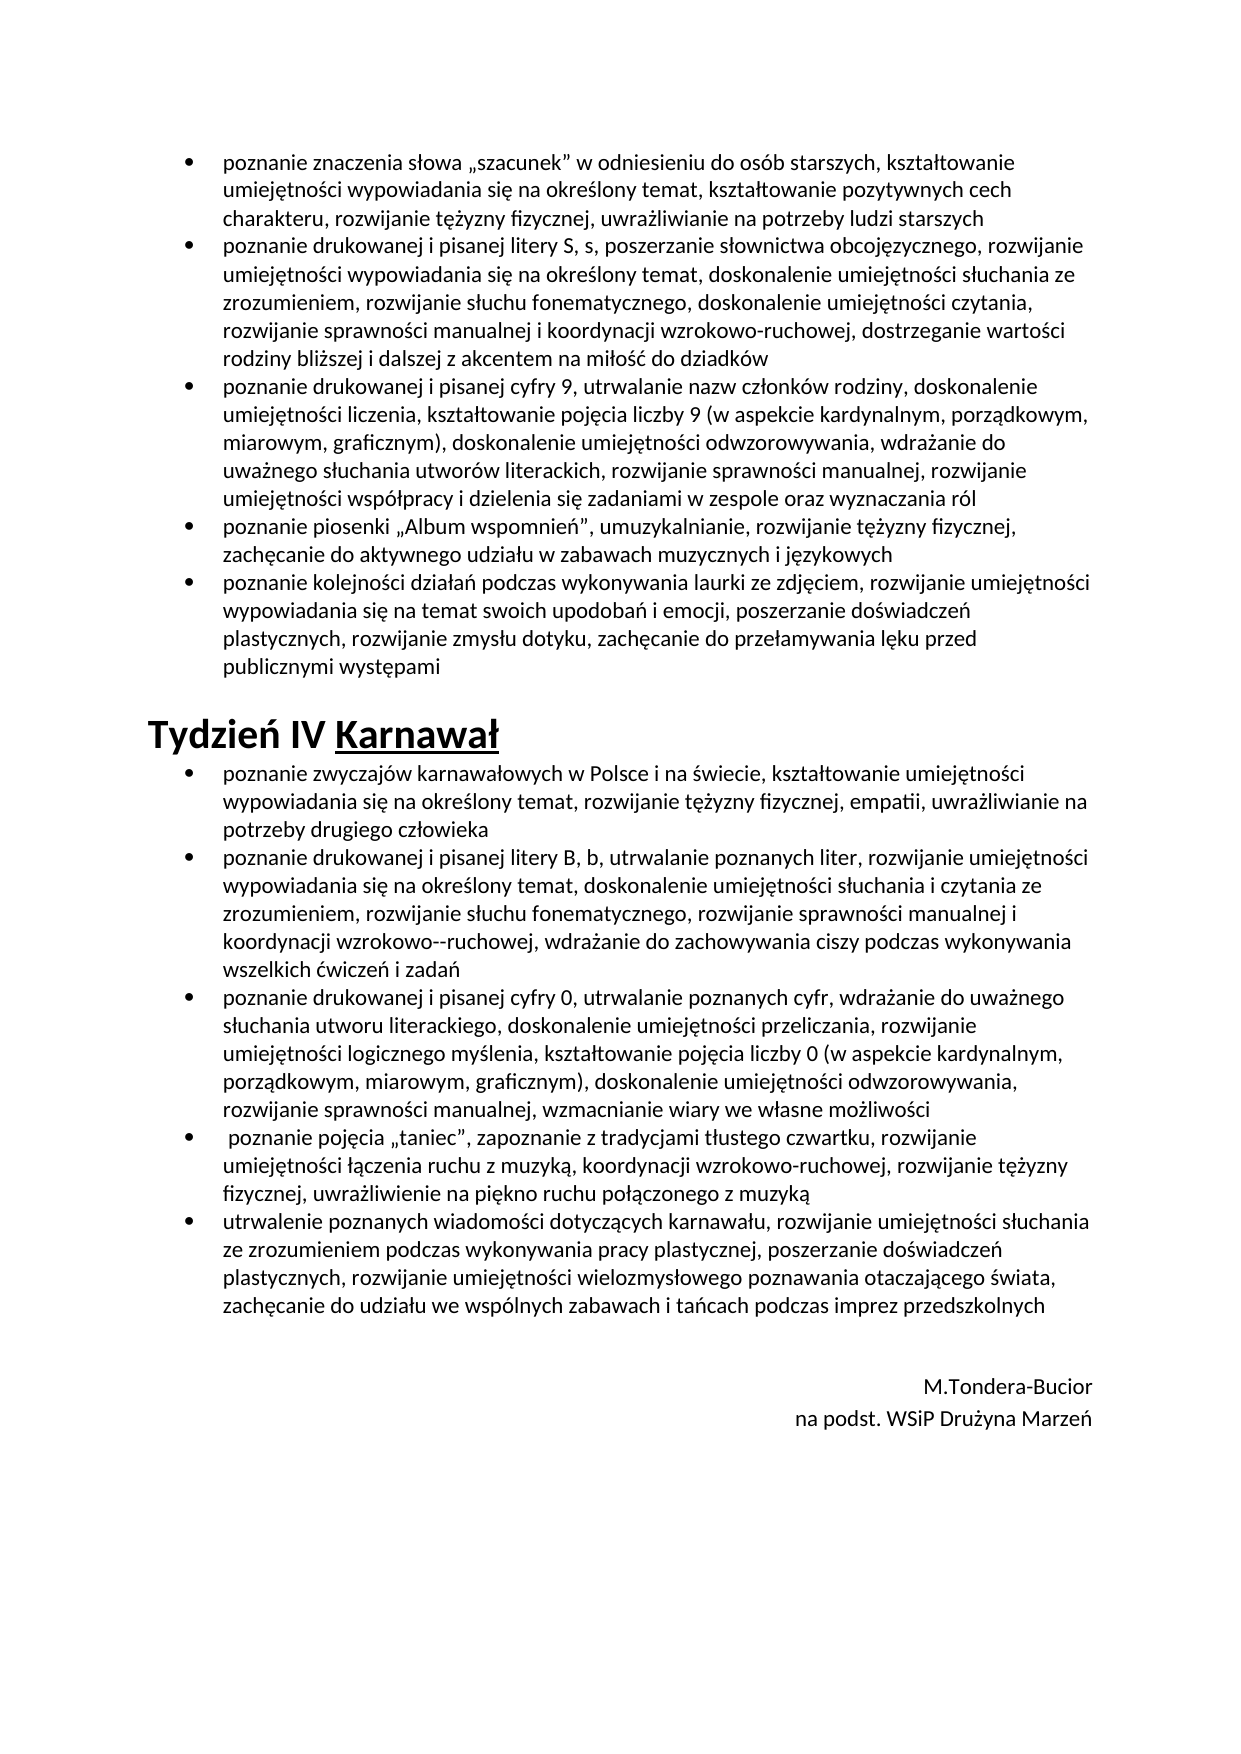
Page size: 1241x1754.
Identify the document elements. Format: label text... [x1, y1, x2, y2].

list poznanie zwyczajów karnawałowych w Polsce i na świecie, kształtowanie umiejętności wypowiadania się na określony temat, rozwijanie tężyzny fizycznej, empatii, uwrażliwianie na potrzeby drugiego człowieka [185, 759, 1093, 843]
list utrwalenie poznanych wiadomości dotyczących karnawału, rozwijanie umiejętności słuchania ze zrozumieniem podczas wykonywania pracy plastycznej, poszerzanie doświadczeń plastycznych, rozwijanie umiejętności wielozmysłowego poznawania otaczającego świata, zachęcanie do udziału we wspólnych zabawach i tańcach podczas imprez przedszkolnych [185, 1207, 1093, 1319]
list poznanie drukowanej i pisanej litery S, s, poszerzanie słownictwa obcojęzycznego, rozwijanie umiejętności wypowiadania się na określony temat, doskonalenie umiejętności słuchania ze zrozumieniem, rozwijanie słuchu fonematycznego, doskonalenie umiejętności czytania, rozwijanie sprawności manualnej i koordynacji wzrokowo-ruchowej, dostrzeganie wartości rodziny bliższej i dalszej z akcentem na miłość do dziadków [185, 232, 1093, 372]
list poznanie kolejności działań podczas wykonywania laurki ze zdjęciem, rozwijanie umiejętności wypowiadania się na temat swoich upodobań i emocji, poszerzanie doświadczeń plastycznych, rozwijanie zmysłu dotyku, zachęcanie do przełamywania lęku przed publicznymi występami [185, 568, 1093, 680]
text na podst. WSiP Drużyna Marzeń [148, 1404, 1093, 1432]
text M.Tondera-Bucior [148, 1372, 1093, 1400]
list poznanie drukowanej i pisanej litery B, b, utrwalanie poznanych liter, rozwijanie umiejętności wypowiadania się na określony temat, doskonalenie umiejętności słuchania i czytania ze zrozumieniem, rozwijanie słuchu fonematycznego, rozwijanie sprawności manualnej i koordynacji wzrokowo--ruchowej, wdrażanie do zachowywania ciszy podczas wykonywania wszelkich ćwiczeń i zadań [185, 843, 1093, 983]
list poznanie znaczenia słowa „szacunek” w odniesieniu do osób starszych, kształtowanie umiejętności wypowiadania się na określony temat, kształtowanie pozytywnych cech charakteru, rozwijanie tężyzny fizycznej, uwrażliwianie na potrzeby ludzi starszych [185, 148, 1093, 232]
list poznanie pojęcia „taniec”, zapoznanie z tradycjami tłustego czwartku, rozwijanie umiejętności łączenia ruchu z muzyką, koordynacji wzrokowo-ruchowej, rozwijanie tężyzny fizycznej, uwrażliwienie na piękno ruchu połączonego z muzyką [185, 1123, 1093, 1207]
list poznanie drukowanej i pisanej cyfry 9, utrwalanie nazw członków rodziny, doskonalenie umiejętności liczenia, kształtowanie pojęcia liczby 9 (w aspekcie kardynalnym, porządkowym, miarowym, graficznym), doskonalenie umiejętności odwzorowywania, wdrażanie do uważnego słuchania utworów literackich, rozwijanie sprawności manualnej, rozwijanie umiejętności współpracy i dzielenia się zadaniami w zespole oraz wyznaczania ról [185, 372, 1093, 512]
list poznanie piosenki „Album wspomnień”, umuzykalnianie, rozwijanie tężyzny fizycznej, zachęcanie do aktywnego udziału w zabawach muzycznych i językowych [185, 512, 1093, 568]
list poznanie drukowanej i pisanej cyfry 0, utrwalanie poznanych cyfr, wdrażanie do uważnego słuchania utworu literackiego, doskonalenie umiejętności przeliczania, rozwijanie umiejętności logicznego myślenia, kształtowanie pojęcia liczby 0 (w aspekcie kardynalnym, porządkowym, miarowym, graficznym), doskonalenie umiejętności odwzorowywania, rozwijanie sprawności manualnej, wzmacnianie wiary we własne możliwości [185, 983, 1093, 1123]
text Tydzień IV Karnawał [148, 708, 1093, 759]
